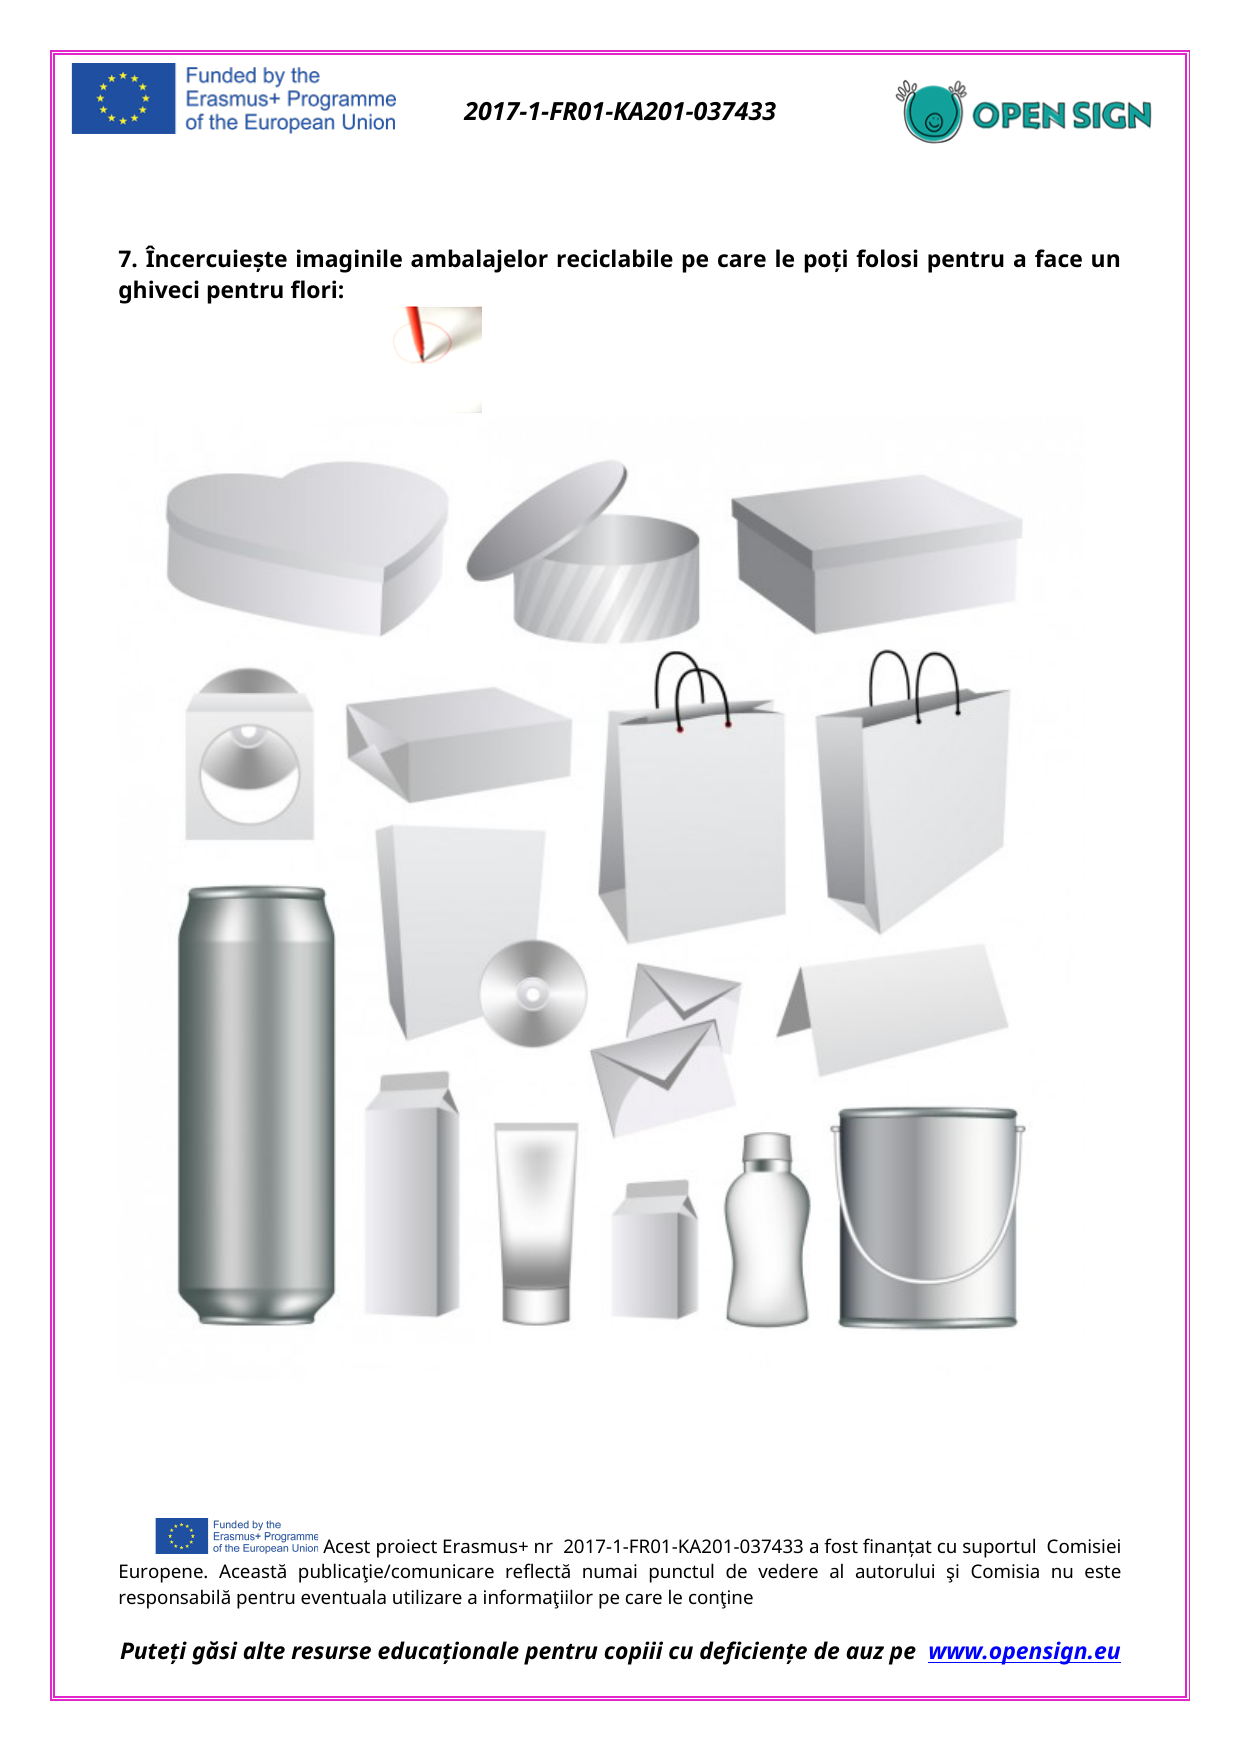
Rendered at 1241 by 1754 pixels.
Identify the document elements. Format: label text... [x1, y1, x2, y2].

text 7. Încercuiește imaginile ambalajelor reciclabile pe care le poți folosi pentru a face un ghiveci pentru flori: [118, 243, 1122, 305]
picture [882, 70, 1180, 158]
picture [155, 1518, 319, 1554]
picture [71, 63, 396, 134]
picture [118, 305, 1086, 1383]
